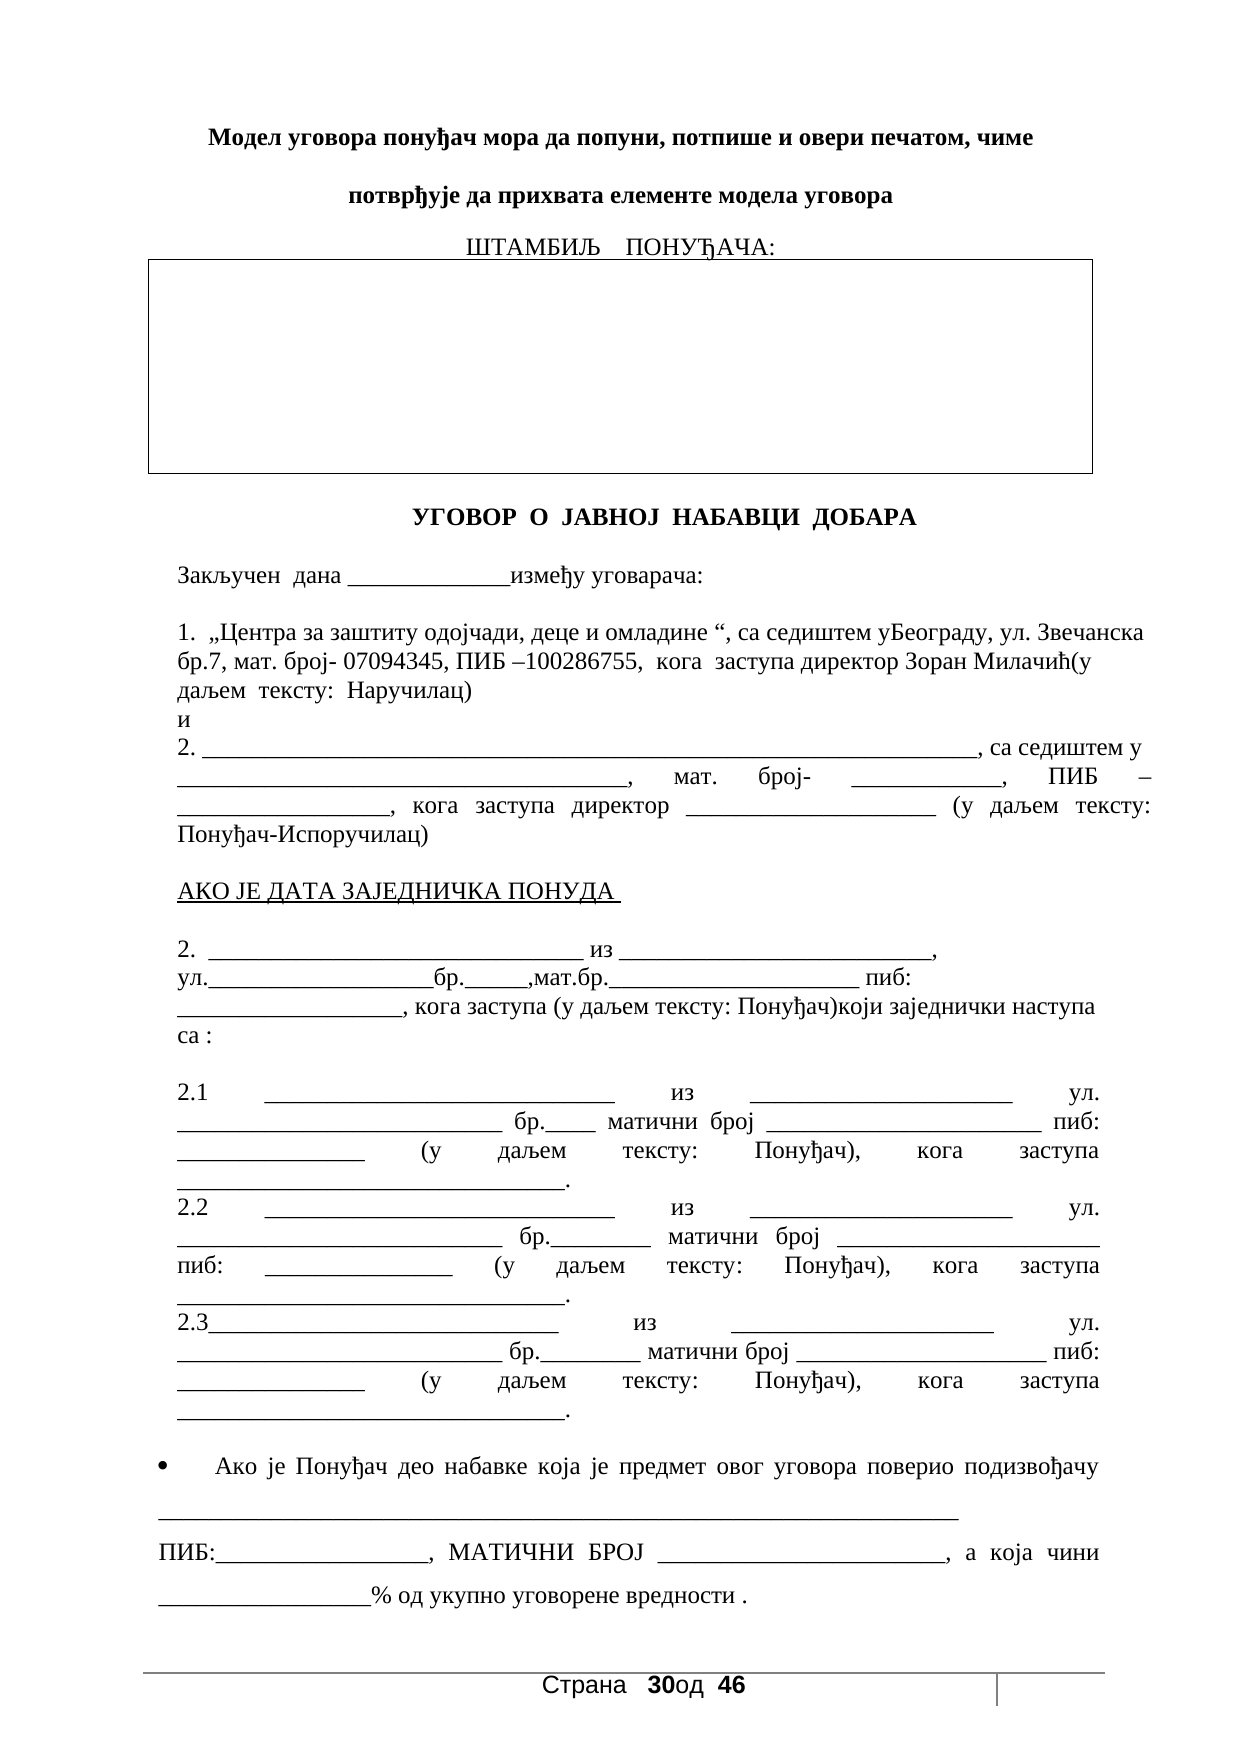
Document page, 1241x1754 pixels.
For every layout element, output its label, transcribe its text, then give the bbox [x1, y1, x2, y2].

text ____________________________________, мат. број- ____________, ПИБ – _________________, кога заступа директор ____________________ (у даљем тексту: Понуђач-Испоручилац) [177, 761, 1152, 847]
text 2. ______________________________ из _________________________, ул.__________________бр._____,мат.бр.____________________ пиб: __________________, кога заступа (у даљем тексту: Понуђач)који заједнички наступа са : [177, 934, 1100, 1049]
text и [177, 704, 1152, 732]
text ШТАМБИЉ ПОНУЂАЧА: [158, 238, 1084, 259]
text Закључен дана _____________између уговарача: [177, 560, 1152, 589]
text 1. „Центра за заштиту одојчади, деце и омладине “, са седиштем уБеограду, ул. Звечанска бр.7, мат. број- 07094345, ПИБ –100286755, кога заступа директор Зоран Милачић(у даљем тексту: Наручилац) [177, 617, 1152, 704]
text 2.3____________________________ из _____________________ ул. __________________________ бр.________ матични број ____________________ пиб: _______________ (у даљем тексту: Понуђач), кога заступа _______________________________. [177, 1307, 1100, 1422]
text АКО ЈЕ ДАТА ЗАЈЕДНИЧКА ПОНУДА [177, 876, 1100, 905]
text 2. ______________________________________________________________, са седиштем у [177, 732, 1152, 761]
text 2.1 ____________________________ из _____________________ ул. __________________________ бр.____ матични број ______________________ пиб: _______________ (у даљем тексту: Понуђач), кога заступа _______________________________. [177, 1077, 1100, 1192]
text 2.2 ____________________________ из _____________________ ул. __________________________ бр.________ матични број _____________________ пиб: _______________ (у даљем тексту: Понуђач), кога заступа _______________________________. [177, 1192, 1100, 1307]
title УГОВОР О ЈАВНОЈ НАБАВЦИ ДОБАРА [177, 502, 1152, 531]
text Модел уговора понуђач мора да попуни, потпише и овери печатом, чиме потврђује да прихвата елементе модела уговора [158, 122, 1084, 209]
list Ако је Понуђач део набавке која је предмет овог уговора поверио подизвођачу ________________________________________________________________ ПИБ:_________________, МАТИЧНИ БРОЈ _______________________, а која чини _________________% од укупно уговорене вредности . [158, 1451, 1100, 1609]
